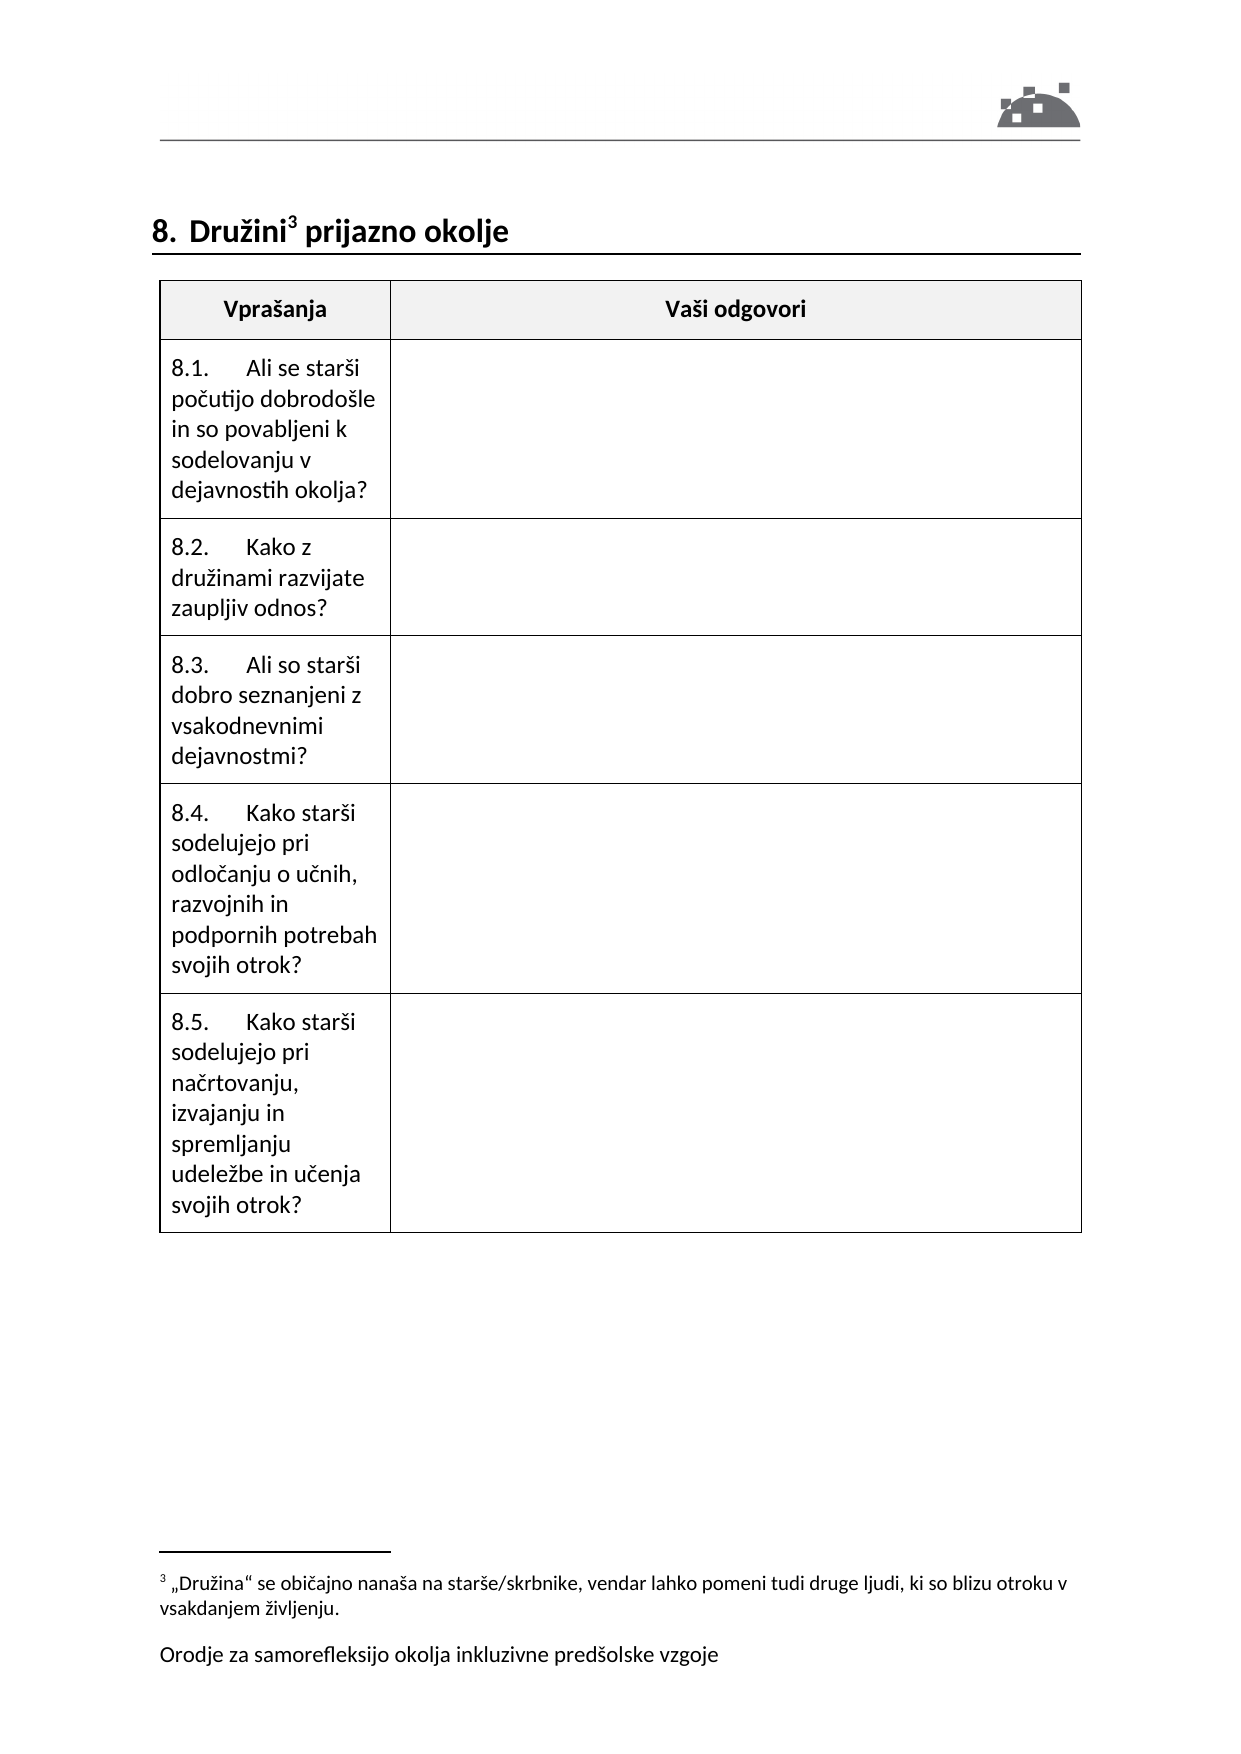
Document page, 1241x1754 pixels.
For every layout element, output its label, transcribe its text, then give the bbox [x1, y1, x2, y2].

table_cell Ali se starši počutijo dobrodošle in so povabljeni k sodelovanju v dejavnostih okolja? [161, 340, 390, 518]
table_cell [391, 784, 1081, 992]
table_cell [391, 519, 1081, 635]
table_cell [391, 994, 1081, 1232]
table_cell Ali so starši dobro seznanjeni z vsakodnevnimi dejavnostmi? [161, 636, 390, 783]
table_header Vprašanja [161, 281, 390, 339]
table_cell Kako starši sodelujejo pri odločanju o učnih, razvojnih in podpornih potrebah svojih otrok? [161, 784, 390, 992]
table_header Vaši odgovori [391, 281, 1081, 339]
picture [159, 73, 1081, 148]
table_cell [391, 636, 1081, 783]
table_cell Kako z družinami razvijate zaupljiv odnos? [161, 519, 390, 635]
table_cell Kako starši sodelujejo pri načrtovanju, izvajanju in spremljanju udeležbe in učenja svojih otrok? [161, 994, 390, 1232]
subtitle Družini prijazno okolje [152, 210, 1081, 253]
table_cell [391, 340, 1081, 518]
